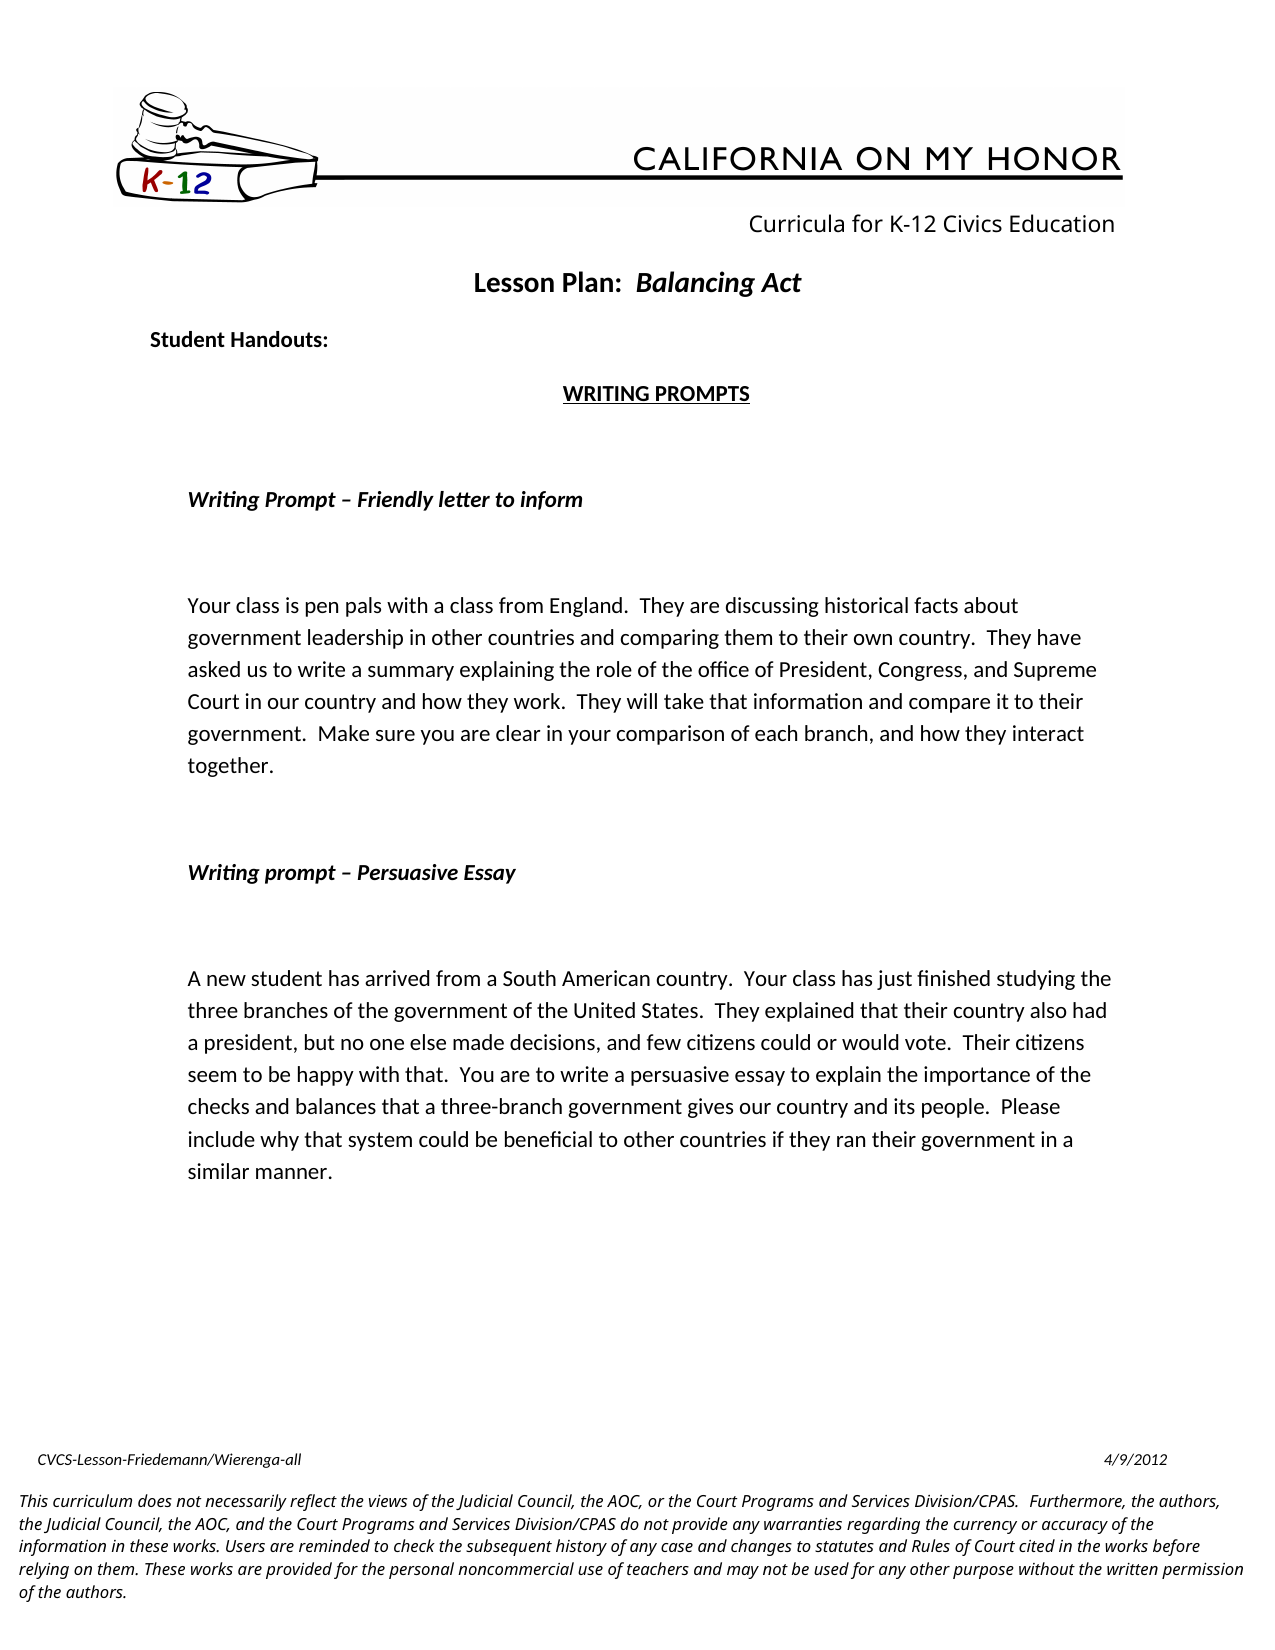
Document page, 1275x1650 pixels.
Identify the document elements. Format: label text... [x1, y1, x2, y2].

picture [112, 87, 1125, 207]
text Writing Prompt – Friendly letter to inform [187, 485, 1125, 513]
text A new student has arrived from a South American country. Your class has just finished studying the three branches of the government of the United States. They explained that their country also had a president, but no one else made decisions, and few citizens could or would vote. Their citizens seem to be happy with that. You are to write a persuasive essay to explain the importance of the checks and balances that a three-branch government gives our country and its people. Please include why that system could be beneficial to other countries if they ran their government in a similar manner. [187, 964, 1125, 1185]
text Writing prompt – Persuasive Essay [187, 858, 1125, 886]
text WRITING PROMPTS [187, 379, 1125, 407]
text Lesson Plan: Balancing Act [150, 264, 1125, 299]
text Student Handouts: [150, 326, 1125, 354]
text Your class is pen pals with a class from England. They are discussing historical facts about government leadership in other countries and comparing them to their own country. They have asked us to write a summary explaining the role of the office of President, Congress, and Supreme Court in our country and how they work. They will take that information and compare it to their government. Make sure you are clear in your comparison of each branch, and how they interact together. [187, 591, 1125, 780]
